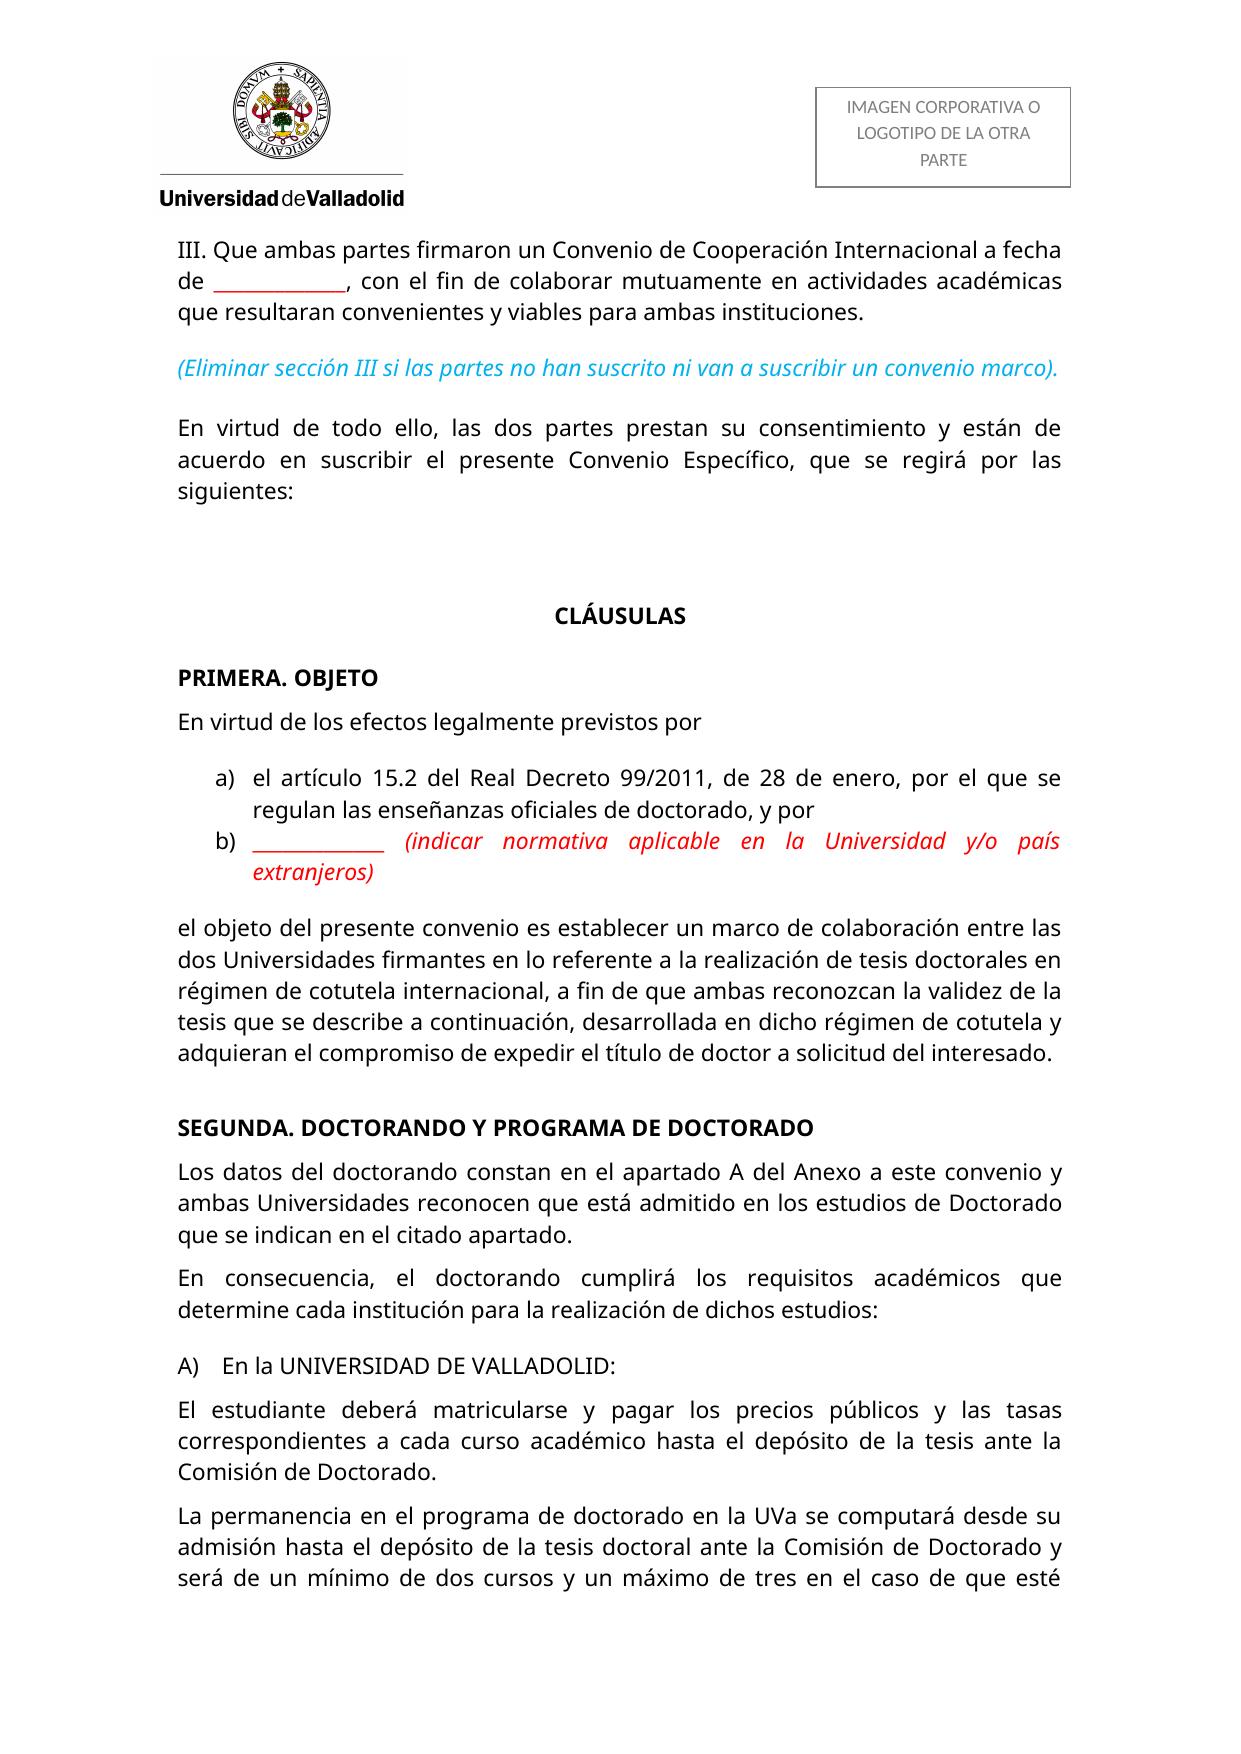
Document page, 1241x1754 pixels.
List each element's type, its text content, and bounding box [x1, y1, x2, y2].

text PRIMERA. Objeto [177, 662, 1063, 694]
text En virtud de los efectos legalmente previstos por [177, 706, 1063, 737]
text SEGUNDA. DOCTORANDO Y PROGRAMA DE DOCTORADO [177, 1112, 1063, 1144]
text Los datos del doctorando constan en el apartado A del Anexo a este convenio y ambas Universidades reconocen que está admitido en los estudios de Doctorado que se indican en el citado apartado. [177, 1156, 1063, 1250]
picture [153, 56, 410, 214]
list el artículo 15.2 del Real Decreto 99/2011, de 28 de enero, por el que se regulan las enseñanzas oficiales de doctorado, y por [215, 762, 1063, 825]
text El estudiante deberá matricularse y pagar los precios públicos y las tasas correspondientes a cada curso académico hasta el depósito de la tesis ante la Comisión de Doctorado. [177, 1394, 1063, 1487]
text (Eliminar sección III si las partes no han suscrito ni van a suscribir un convenio marco). [177, 352, 1063, 384]
text el objeto del presente convenio es establecer un marco de colaboración entre las dos Universidades firmantes en lo referente a la realización de tesis doctorales en régimen de cotutela internacional, a fin de que ambas reconozcan la validez de la tesis que se describe a continuación, desarrollada en dicho régimen de cotutela y adquieran el compromiso de expedir el título de doctor a solicitud del interesado. [177, 912, 1063, 1069]
list En la UNIVERSIDAD DE VALLADOLID: [177, 1350, 1063, 1381]
text CLÁUSULAS [177, 600, 1063, 631]
text III. Que ambas partes firmaron un Convenio de Cooperación Internacional a fecha de _____________, con el fin de colaborar mutuamente en actividades académicas que resultaran convenientes y viables para ambas instituciones. [177, 234, 1063, 327]
text En virtud de todo ello, las dos partes prestan su consentimiento y están de acuerdo en suscribir el presente Convenio Específico, que se regirá por las siguientes: [177, 412, 1063, 506]
text En consecuencia, el doctorando cumplirá los requisitos académicos que determine cada institución para la realización de dichos estudios: [177, 1262, 1063, 1325]
list _____________ (indicar normativa aplicable en la Universidad y/o país extranjeros) [215, 825, 1063, 887]
